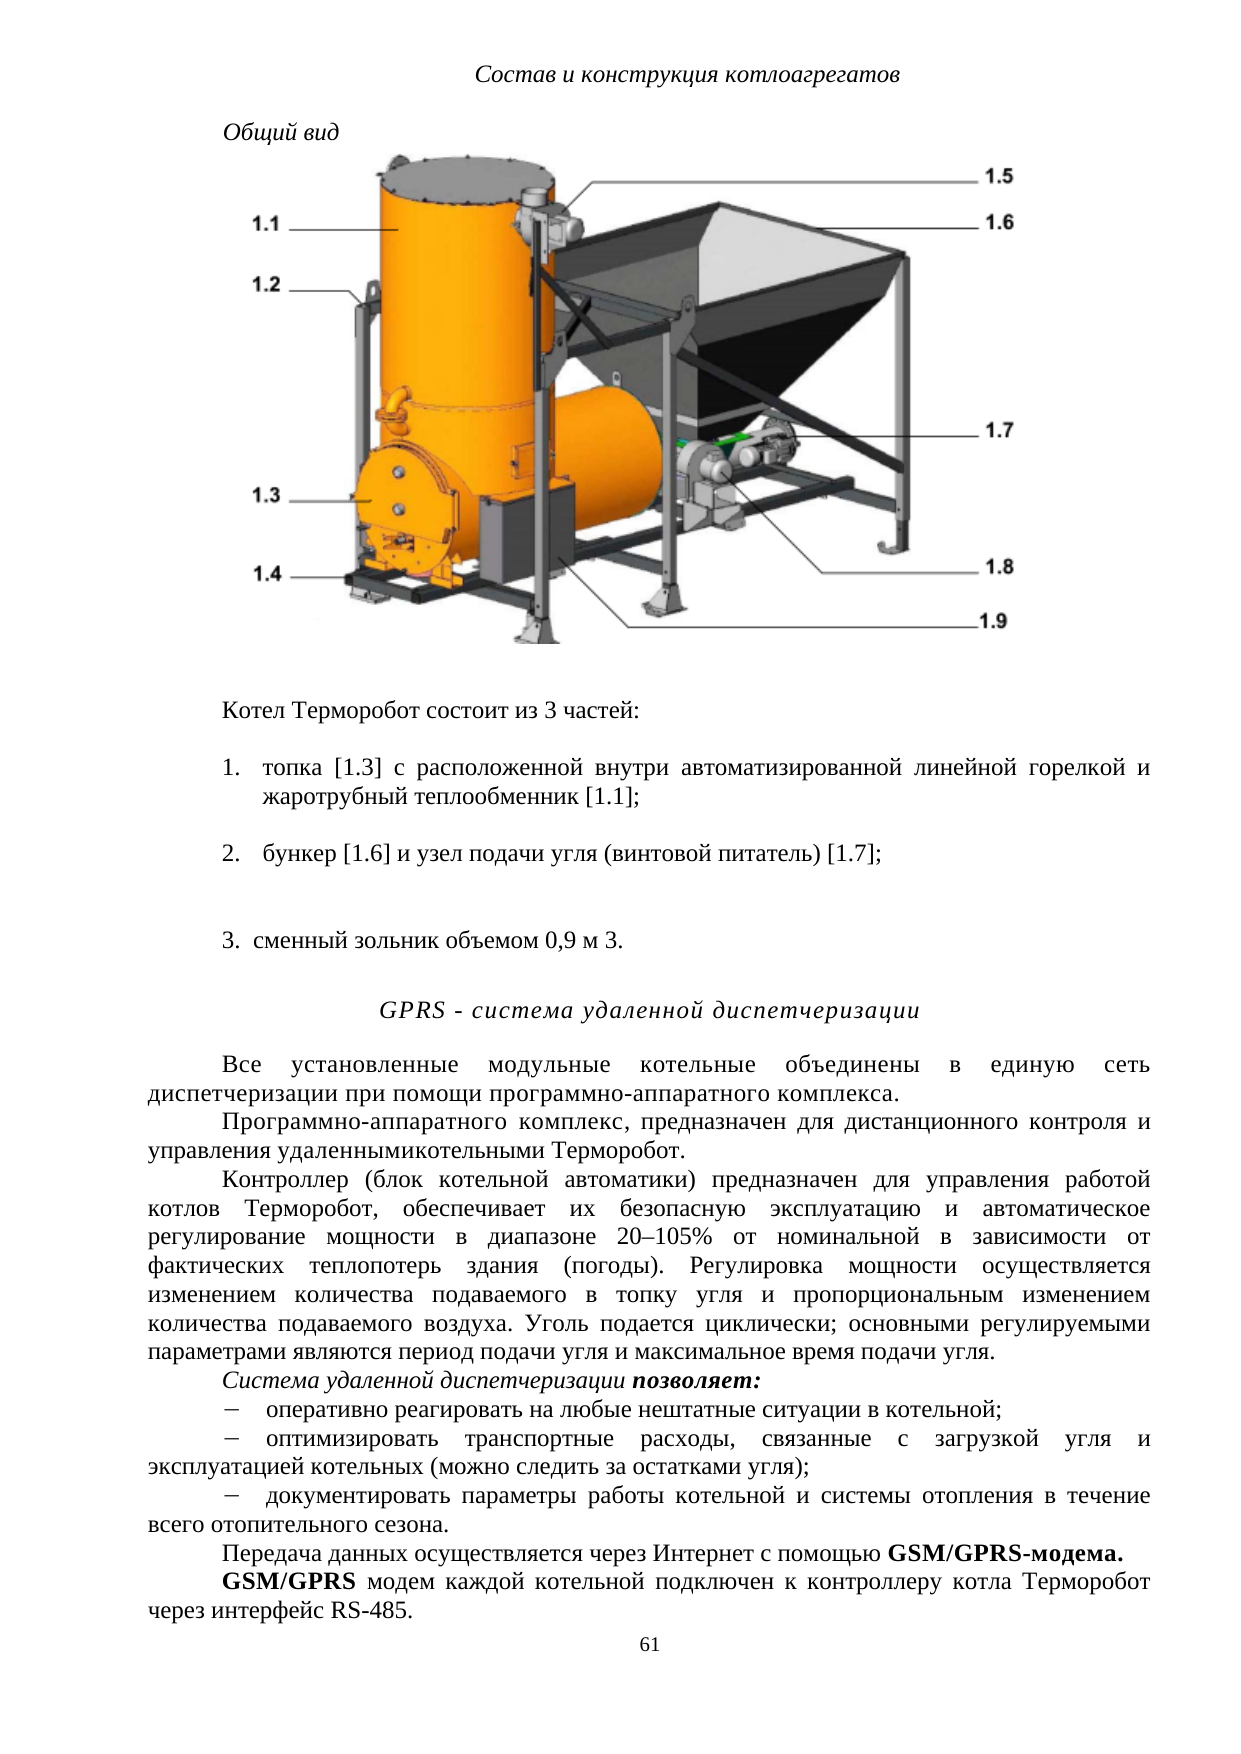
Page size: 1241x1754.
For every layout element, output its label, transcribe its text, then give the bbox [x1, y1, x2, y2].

list документировать параметры работы котельной и системы отопления в течение всего отопительного сезона. [148, 1480, 1152, 1538]
text Все установленные модульные котельные объединены в единую сеть диспетчеризации при помощи программно-аппаратного комплекса. [148, 1049, 1152, 1106]
list топка [1.3] с расположенной внутри автоматизированной линейной горелкой и жаротрубный теплообменник [1.1]; [222, 752, 1152, 810]
list оптимизировать транспортные расходы, связанные с загрузкой угля и эксплуатацией котельных (можно следить за остатками угля); [148, 1423, 1152, 1480]
text Котел Терморобот состоит из 3 частей: [148, 695, 1152, 723]
text Передача данных осуществляется через Интернет с помощью GSM/GPRS-модема. [148, 1538, 1152, 1566]
text Контроллер (блок котельной автоматики) предназначен для управления работой котлов Терморобот, обеспечивает их безопасную эксплуатацию и автоматическое регулирование мощности в диапазоне 20–105% от номинальной в зависимости от фактических теплопотерь здания (погоды). Регулировка мощности осуществляется изменением количества подаваемого в топку угля и пропорциональным изменением количества подаваемого воздуха. Уголь подается циклически; основными регулируемыми параметрами являются период подачи угля и максимальное время подачи угля. [148, 1164, 1152, 1365]
text 3. сменный зольник объемом 0,9 м 3. [148, 925, 1152, 953]
list Общий вид [223, 117, 1152, 145]
text GSM/GPRS модем каждой котельной подключен к контроллеру котла Терморобот через интерфейс RS-485. [148, 1566, 1152, 1624]
list оперативно реагировать на любые нештатные ситуации в котельной; [148, 1394, 1152, 1423]
text Система удаленной диспетчеризации позволяет: [148, 1365, 1152, 1394]
list Состав и конструкция котлоагрегатов [223, 59, 1152, 88]
list бункер [1.6] и узел подачи угля (винтовой питатель) [1.7]; [222, 838, 1152, 867]
text Программно-аппаратного комплекс, предназначен для дистанционного контроля и управления удаленнымикотельными Терморобот. [148, 1106, 1152, 1164]
picture [222, 145, 1056, 644]
subtitle GPRS - система удаленной диспетчеризации [148, 995, 1152, 1024]
